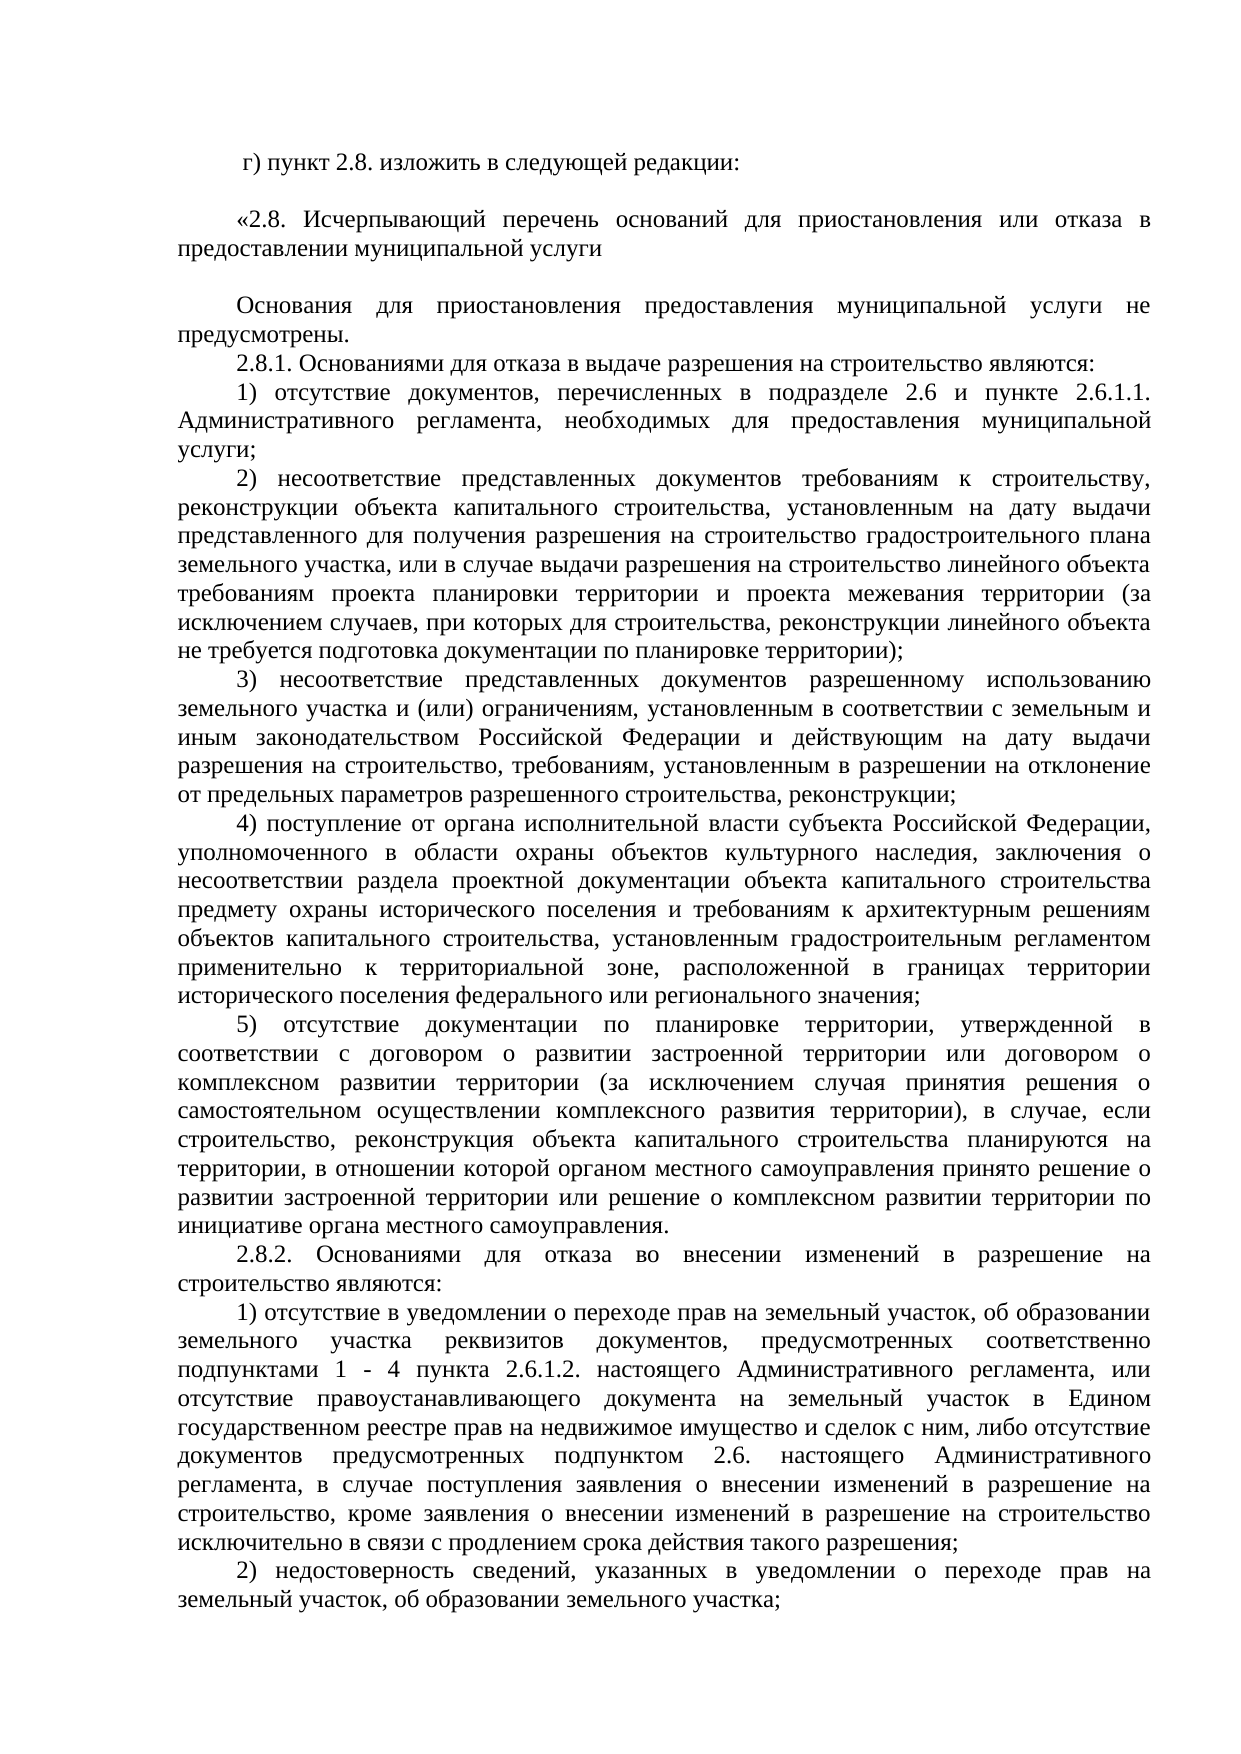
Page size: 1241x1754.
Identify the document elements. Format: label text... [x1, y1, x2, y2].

text 1) отсутствие документов, перечисленных в подразделе 2.6 и пункте 2.6.1.1. Административного регламента, необходимых для предоставления муниципальной услуги; [177, 377, 1152, 463]
text 4) поступление от органа исполнительной власти субъекта Российской Федерации, уполномоченного в области охраны объектов культурного наследия, заключения о несоответствии раздела проектной документации объекта капитального строительства предмету охраны исторического поселения и требованиям к архитектурным решениям объектов капитального строительства, установленным градостроительным регламентом применительно к территориальной зоне, расположенной в границах территории исторического поселения федерального или регионального значения; [177, 808, 1152, 1009]
text 2) несоответствие представленных документов требованиям к строительству, реконструкции объекта капитального строительства, установленным на дату выдачи представленного для получения разрешения на строительство градостроительного плана земельного участка, или в случае выдачи разрешения на строительство линейного объекта требованиям проекта планировки территории и проекта межевания территории (за исключением случаев, при которых для строительства, реконструкции линейного объекта не требуется подготовка документации по планировке территории); [177, 463, 1152, 664]
text 2.8.1. Основаниями для отказа в выдаче разрешения на строительство являются: [177, 348, 1152, 377]
text 1) отсутствие в уведомлении о переходе прав на земельный участок, об образовании земельного участка реквизитов документов, предусмотренных соответственно подпунктами 1 - 4 пункта 2.6.1.2. настоящего Административного регламента, или отсутствие правоустанавливающего документа на земельный участок в Едином государственном реестре прав на недвижимое имущество и сделок с ним, либо отсутствие документов предусмотренных подпунктом 2.6. настоящего Административного регламента, в случае поступления заявления о внесении изменений в разрешение на строительство, кроме заявления о внесении изменений в разрешение на строительство исключительно в связи с продлением срока действия такого разрешения; [177, 1297, 1152, 1556]
text Основания для приостановления предоставления муниципальной услуги не предусмотрены. [177, 291, 1152, 348]
text 5) отсутствие документации по планировке территории, утвержденной в соответствии с договором о развитии застроенной территории или договором о комплексном развитии территории (за исключением случая принятия решения о самостоятельном осуществлении комплексного развития территории), в случае, если строительство, реконструкция объекта капитального строительства планируются на территории, в отношении которой органом местного самоуправления принято решение о развитии застроенной территории или решение о комплексном развитии территории по инициативе органа местного самоуправления. [177, 1009, 1152, 1239]
text 2) недостоверность сведений, указанных в уведомлении о переходе прав на земельный участок, об образовании земельного участка; [177, 1556, 1152, 1613]
text г) пункт 2.8. изложить в следующей редакции: [177, 147, 1152, 176]
text 2.8.2. Основаниями для отказа во внесении изменений в разрешение на строительство являются: [177, 1239, 1152, 1297]
text 3) несоответствие представленных документов разрешенному использованию земельного участка и (или) ограничениям, установленным в соответствии с земельным и иным законодательством Российской Федерации и действующим на дату выдачи разрешения на строительство, требованиям, установленным в разрешении на отклонение от предельных параметров разрешенного строительства, реконструкции; [177, 664, 1152, 808]
text «2.8. Исчерпывающий перечень оснований для приостановления или отказа в предоставлении муниципальной услуги [177, 204, 1152, 262]
